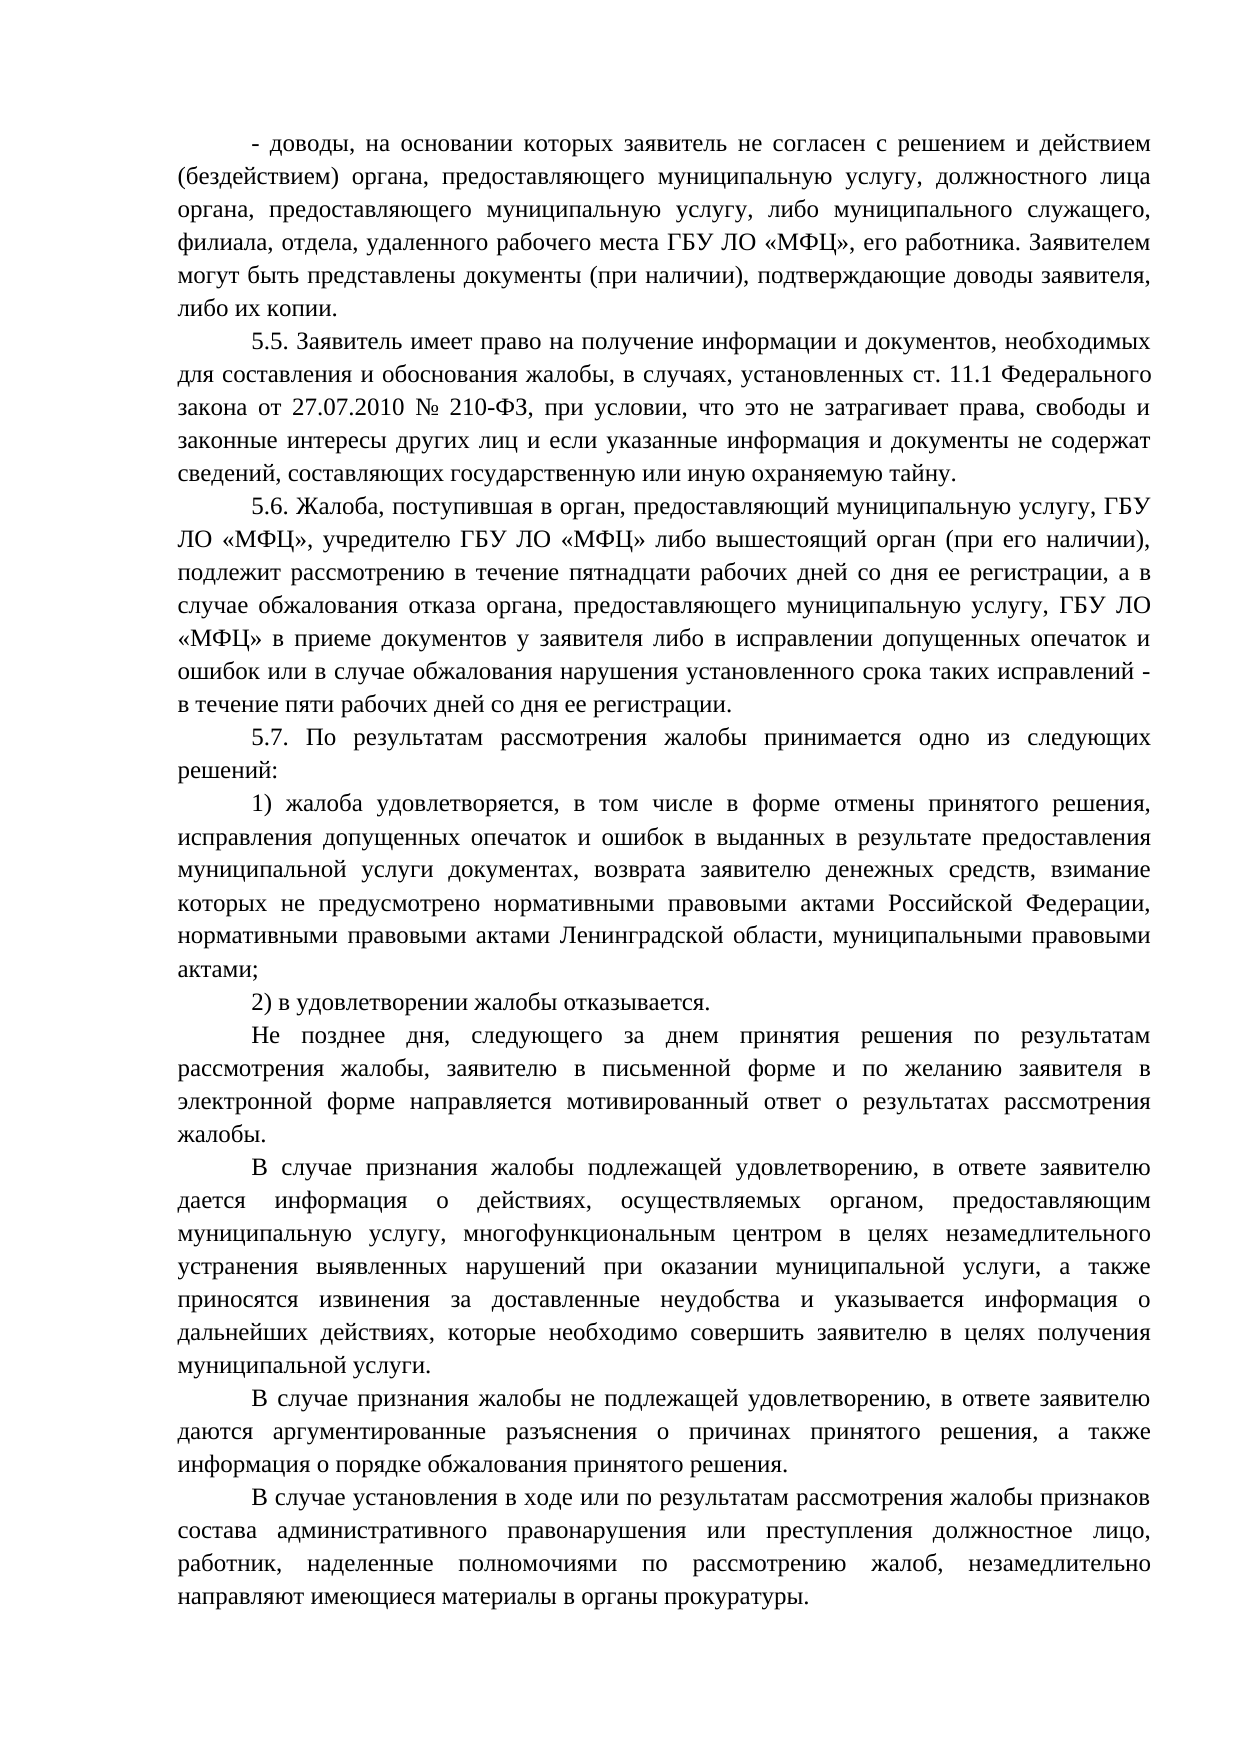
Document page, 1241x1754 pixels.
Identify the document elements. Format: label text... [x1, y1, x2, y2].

text В случае признания жалобы подлежащей удовлетворению, в ответе заявителю дается информация о действиях, осуществляемых органом, предоставляющим муниципальную услугу, многофункциональным центром в целях незамедлительного устранения выявленных нарушений при оказании муниципальной услуги, а также приносятся извинения за доставленные неудобства и указывается информация о дальнейших действиях, которые необходимо совершить заявителю в целях получения муниципальной услуги. [177, 1152, 1152, 1379]
text В случае признания жалобы не подлежащей удовлетворению, в ответе заявителю даются аргументированные разъяснения о причинах принятого решения, а также информация о порядке обжалования принятого решения. [177, 1383, 1152, 1478]
text 5.7. По результатам рассмотрения жалобы принимается одно из следующих решений: [177, 722, 1152, 784]
text 5.6. Жалоба, поступившая в орган, предоставляющий муниципальную услугу, ГБУ ЛО «МФЦ», учредителю ГБУ ЛО «МФЦ» либо вышестоящий орган (при его наличии), подлежит рассмотрению в течение пятнадцати рабочих дней со дня ее регистрации, а в случае обжалования отказа органа, предоставляющего муниципальную услугу, ГБУ ЛО «МФЦ» в приеме документов у заявителя либо в исправлении допущенных опечаток и ошибок или в случае обжалования нарушения установленного срока таких исправлений - в течение пяти рабочих дней со дня ее регистрации. [177, 491, 1152, 718]
text - доводы, на основании которых заявитель не согласен с решением и действием (бездействием) органа, предоставляющего муниципальную услугу, должностного лица органа, предоставляющего муниципальную услугу, либо муниципального служащего, филиала, отдела, удаленного рабочего места ГБУ ЛО «МФЦ», его работника. Заявителем могут быть представлены документы (при наличии), подтверждающие доводы заявителя, либо их копии. [177, 128, 1152, 322]
text В случае установления в ходе или по результатам рассмотрения жалобы признаков состава административного правонарушения или преступления должностное лицо, работник, наделенные полномочиями по рассмотрению жалоб, незамедлительно направляют имеющиеся материалы в органы прокуратуры. [177, 1482, 1152, 1610]
text 1) жалоба удовлетворяется, в том числе в форме отмены принятого решения, исправления допущенных опечаток и ошибок в выданных в результате предоставления муниципальной услуги документах, возврата заявителю денежных средств, взимание которых не предусмотрено нормативными правовыми актами Российской Федерации, нормативными правовыми актами Ленинградской области, муниципальными правовыми актами; [177, 788, 1152, 982]
text 2) в удовлетворении жалобы отказывается. [177, 987, 1152, 1015]
text 5.5. Заявитель имеет право на получение информации и документов, необходимых для составления и обоснования жалобы, в случаях, установленных ст. 11.1 Федерального закона от 27.07.2010 № 210-ФЗ, при условии, что это не затрагивает права, свободы и законные интересы других лиц и если указанные информация и документы не содержат сведений, составляющих государственную или иную охраняемую тайну. [177, 326, 1152, 487]
text Не позднее дня, следующего за днем принятия решения по результатам рассмотрения жалобы, заявителю в письменной форме и по желанию заявителя в электронной форме направляется мотивированный ответ о результатах рассмотрения жалобы. [177, 1020, 1152, 1147]
